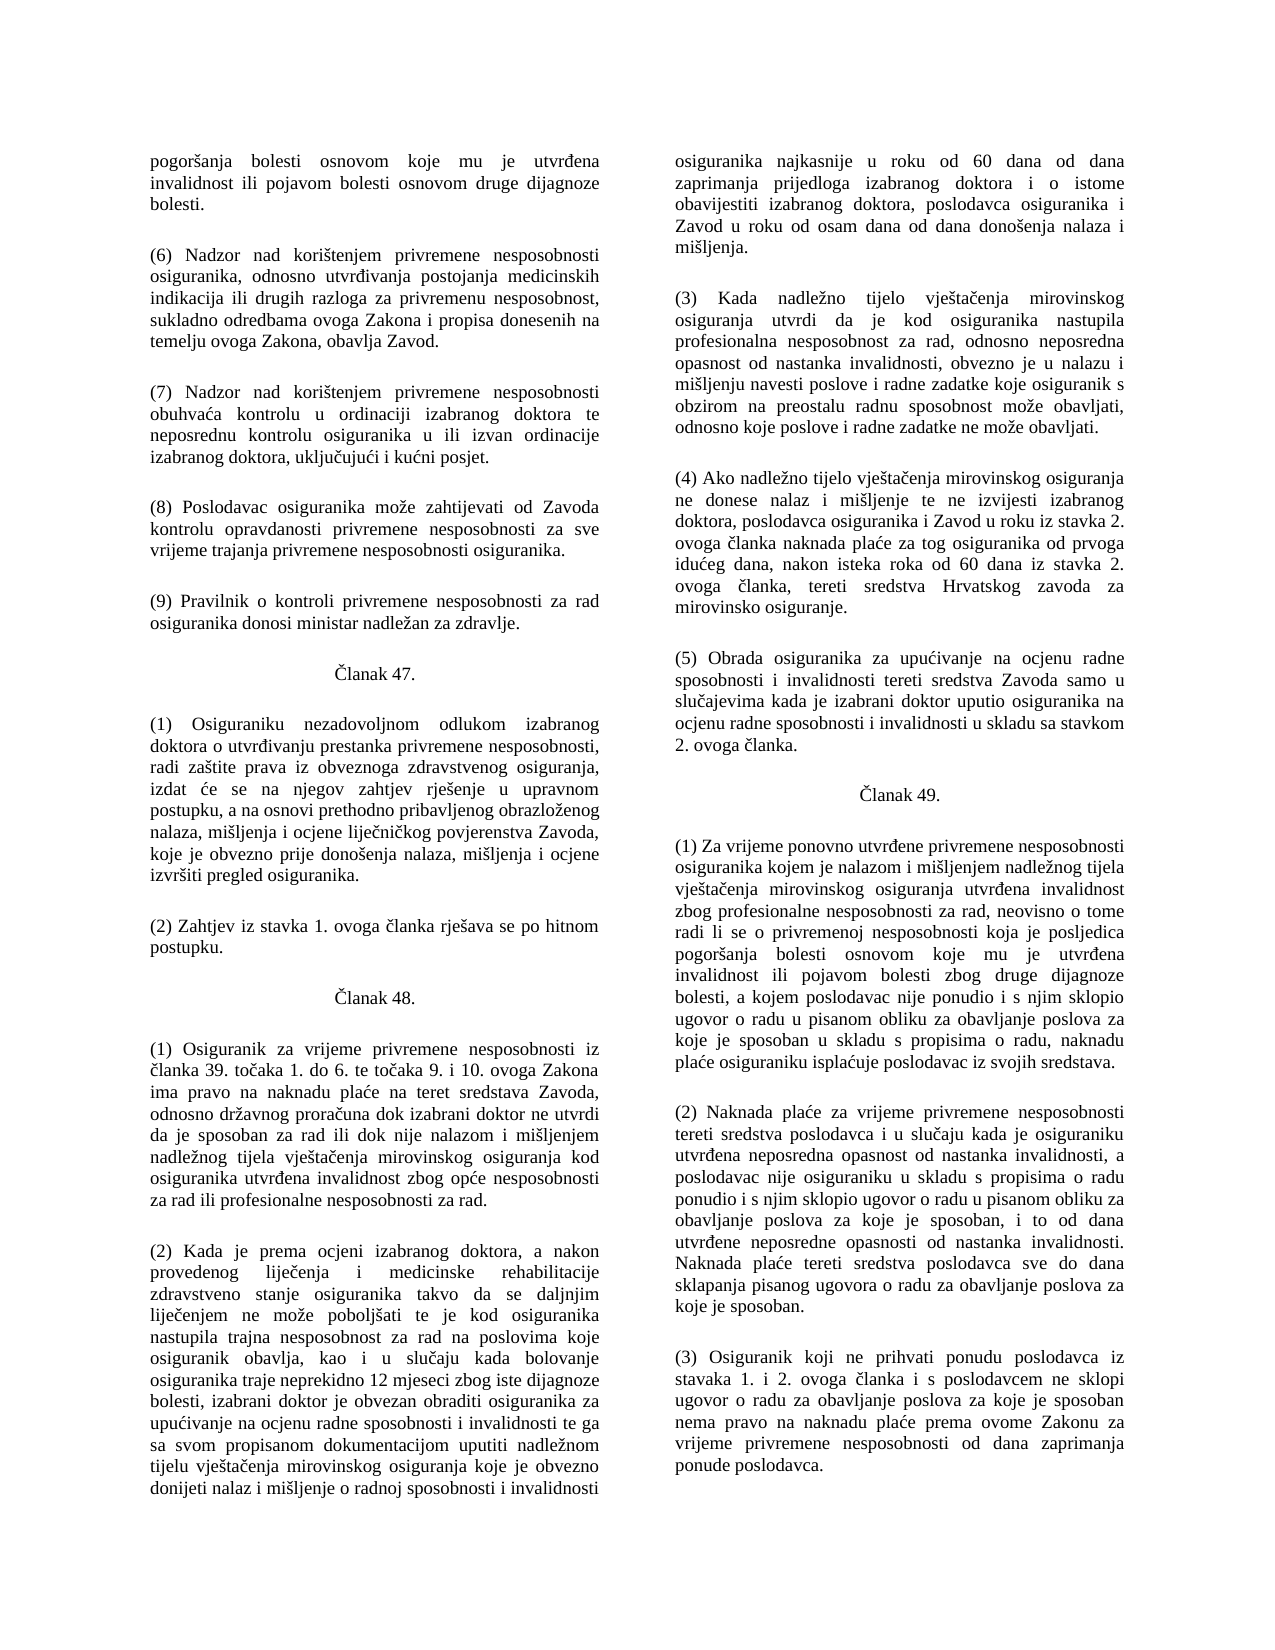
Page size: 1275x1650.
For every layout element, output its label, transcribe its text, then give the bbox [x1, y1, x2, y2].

text Članak 48. [150, 987, 600, 1009]
text (2) Zahtjev iz stavka 1. ovoga članka rješava se po hitnom postupku. [150, 915, 600, 958]
text Članak 47. [150, 662, 600, 684]
text (1) Za vrijeme ponovno utvrđene privremene nesposobnosti osiguranika kojem je nalazom i mišljenjem nadležnog tijela vještačenja mirovinskog osiguranja utvrđena invalidnost zbog profesionalne nesposobnosti za rad, neovisno o tome radi li se o privremenoj nesposobnosti koja je posljedica pogoršanja bolesti osnovom koje mu je utvrđena invalidnost ili pojavom bolesti zbog druge dijagnoze bolesti, a kojem poslodavac nije ponudio i s njim sklopio ugovor o radu u pisanom obliku za obavljanje poslova za koje je sposoban u skladu s propisima o radu, naknadu plaće osiguraniku isplaćuje poslodavac iz svojih sredstava. [675, 835, 1125, 1072]
text (9) Pravilnik o kontroli privremene nesposobnosti za rad osiguranika donosi ministar nadležan za zdravlje. [150, 590, 600, 633]
text Članak 49. [675, 784, 1125, 806]
text (4) Ako nadležno tijelo vještačenja mirovinskog osiguranja ne donese nalaz i mišljenje te ne izvijesti izabranog doktora, poslodavca osiguranika i Zavod u roku iz stavka 2. ovoga članka naknada plaće za tog osiguranika od prvoga idućeg dana, nakon isteka roka od 60 dana iz stavka 2. ovoga članka, tereti sredstva Hrvatskog zavoda za mirovinsko osiguranje. [675, 467, 1125, 618]
text (1) Osiguranik za vrijeme privremene nesposobnosti iz članka 39. točaka 1. do 6. te točaka 9. i 10. ovoga Zakona ima pravo na naknadu plaće na teret sredstava Zavoda, odnosno državnog proračuna dok izabrani doktor ne utvrdi da je sposoban za rad ili dok nije nalazom i mišljenjem nadležnog tijela vještačenja mirovinskog osiguranja kod osiguranika utvrđena invalidnost zbog opće nesposobnosti za rad ili profesionalne nesposobnosti za rad. [150, 1038, 600, 1210]
text (3) Kada nadležno tijelo vještačenja mirovinskog osiguranja utvrdi da je kod osiguranika nastupila profesionalna nesposobnost za rad, odnosno neposredna opasnost od nastanka invalidnosti, obvezno je u nalazu i mišljenju navesti poslove i radne zadatke koje osiguranik s obzirom na preostalu radnu sposobnost može obavljati, odnosno koje poslove i radne zadatke ne može obavljati. [675, 287, 1125, 438]
text (6) Nadzor nad korištenjem privremene nesposobnosti osiguranika, odnosno utvrđivanja postojanja medicinskih indikacija ili drugih razloga za privremenu nesposobnost, sukladno odredbama ovoga Zakona i propisa donesenih na temelju ovoga Zakona, obavlja Zavod. [150, 244, 600, 352]
text (7) Nadzor nad korištenjem privremene nesposobnosti obuhvaća kontrolu u ordinaciji izabranog doktora te neposrednu kontrolu osiguranika u ili izvan ordinacije izabranog doktora, uključujući i kućni posjet. [150, 381, 600, 467]
text (5) Obrada osiguranika za upućivanje na ocjenu radne sposobnosti i invalidnosti tereti sredstva Zavoda samo u slučajevima kada je izabrani doktor uputio osiguranika na ocjenu radne sposobnosti i invalidnosti u skladu sa stavkom 2. ovoga članka. [675, 647, 1125, 755]
text (2) Naknada plaće za vrijeme privremene nesposobnosti tereti sredstva poslodavca i u slučaju kada je osiguraniku utvrđena neposredna opasnost od nastanka invalidnosti, a poslodavac nije osiguraniku u skladu s propisima o radu ponudio i s njim sklopio ugovor o radu u pisanom obliku za obavljanje poslova za koje je sposoban, i to od dana utvrđene neposredne opasnosti od nastanka invalidnosti. Naknada plaće tereti sredstva poslodavca sve do dana sklapanja pisanog ugovora o radu za obavljanje poslova za koje je sposoban. [675, 1101, 1125, 1317]
text (1) Osiguraniku nezadovoljnom odlukom izabranog doktora o utvrđivanju prestanka privremene nesposobnosti, radi zaštite prava iz obveznoga zdravstvenog osiguranja, izdat će se na njegov zahtjev rješenje u upravnom postupku, a na osnovi prethodno pribavljenog obrazloženog nalaza, mišljenja i ocjene liječničkog povjerenstva Zavoda, koje je obvezno prije donošenja nalaza, mišljenja i ocjene izvršiti pregled osiguranika. [150, 713, 600, 886]
text (3) Osiguranik koji ne prihvati ponudu poslodavca iz stavaka 1. i 2. ovoga članka i s poslodavcem ne sklopi ugovor o radu za obavljanje poslova za koje je sposoban nema pravo na naknadu plaće prema ovome Zakonu za vrijeme privremene nesposobnosti od dana zaprimanja ponude poslodavca. [675, 1346, 1125, 1475]
text (8) Poslodavac osiguranika može zahtijevati od Zavoda kontrolu opravdanosti privremene nesposobnosti za sve vrijeme trajanja privremene nesposobnosti osiguranika. [150, 496, 600, 561]
text (2) Kada je prema ocjeni izabranog doktora, a nakon provedenog liječenja i medicinske rehabilitacije zdravstveno stanje osiguranika takvo da se daljnjim liječenjem ne može poboljšati te je kod osiguranika nastupila trajna nesposobnost za rad na poslovima koje osiguranik obavlja, kao i u slučaju kada bolovanje osiguranika traje neprekidno 12 mjeseci zbog iste dijagnoze bolesti, izabrani doktor je obvezan obraditi osiguranika za upućivanje na ocjenu radne sposobnosti i invalidnosti te ga sa svom propisanom dokumentacijom uputiti nadležnom tijelu vještačenja mirovinskog osiguranja koje je obvezno donijeti nalaz i mišljenje o radnoj sposobnosti i invalidnosti osiguranika najkasnije u roku od 60 dana od dana zaprimanja prijedloga izabranog doktora i o istome obavijestiti izabranog doktora, poslodavca osiguranika i Zavod u roku od osam dana od dana donošenja nalaza i mišljenja. [150, 1239, 600, 1498]
